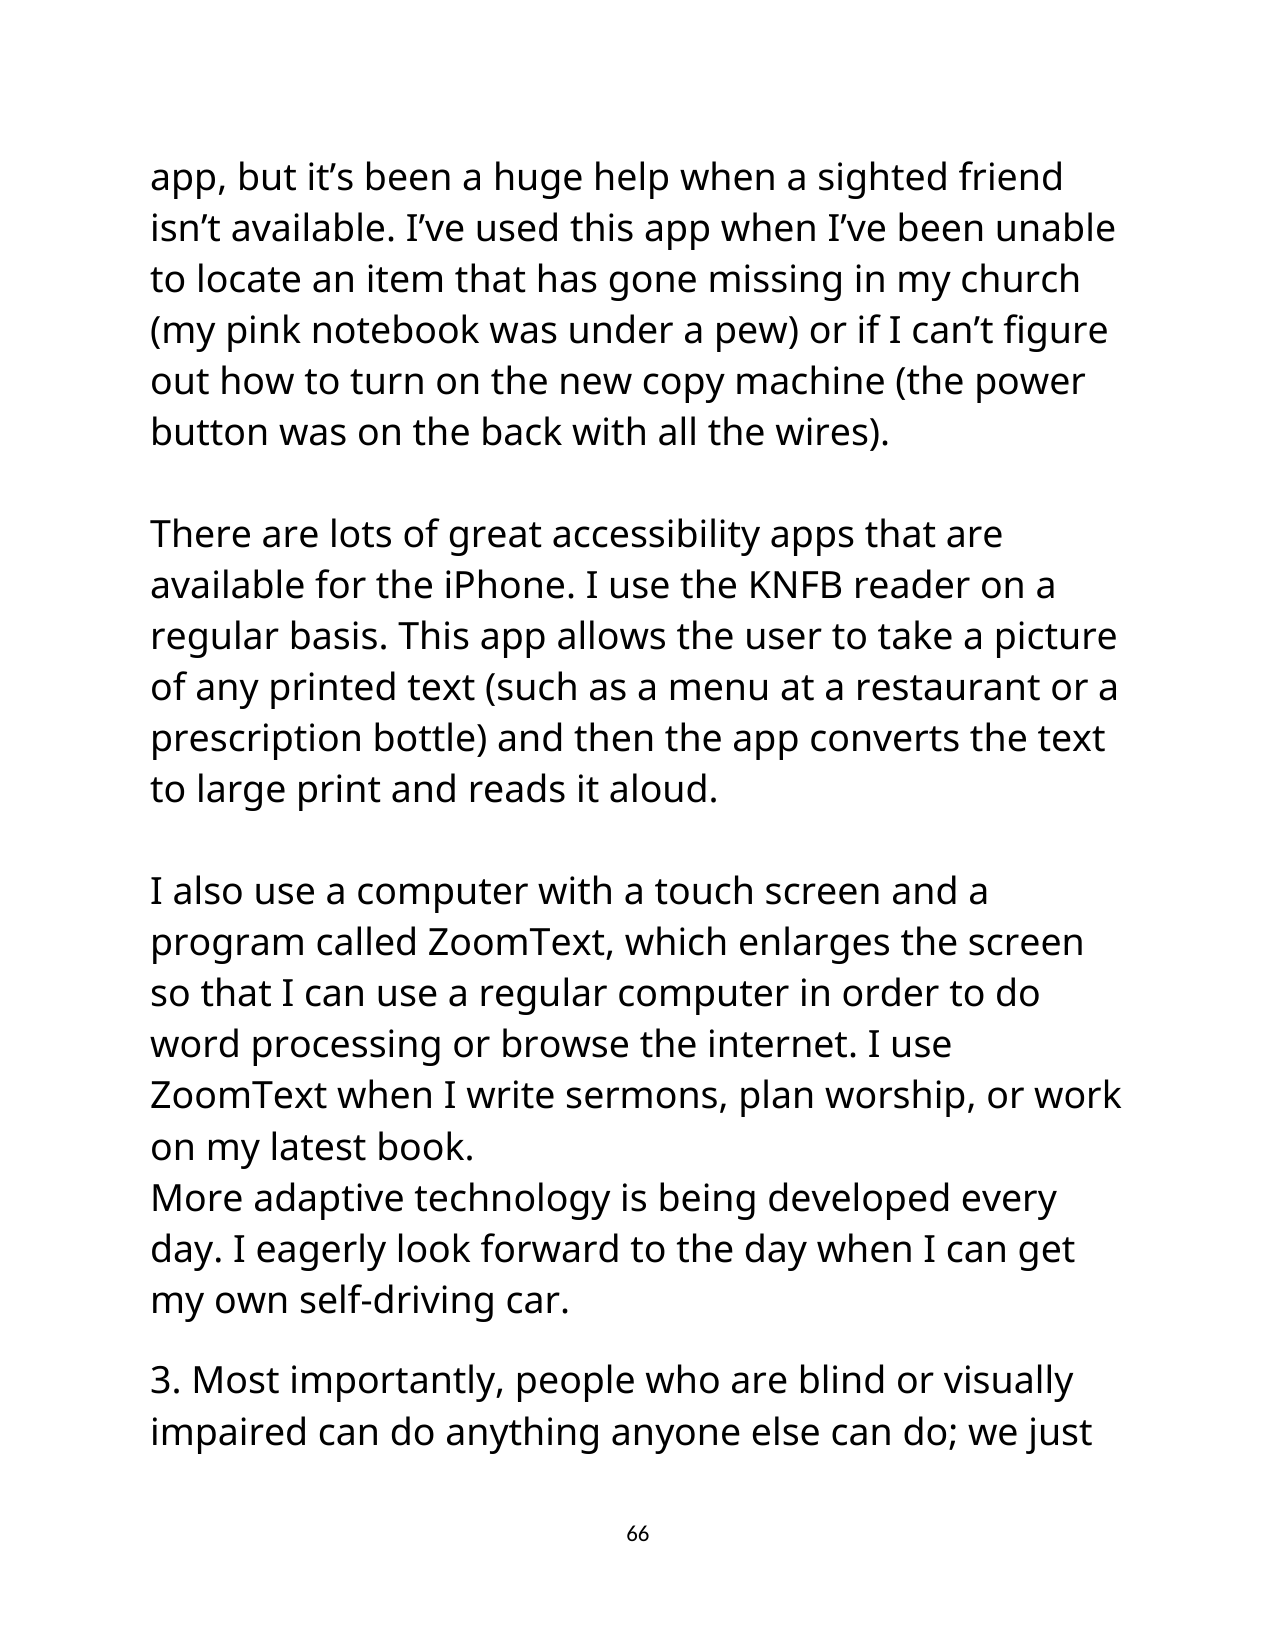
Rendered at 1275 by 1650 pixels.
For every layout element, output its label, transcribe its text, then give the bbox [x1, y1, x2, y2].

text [150, 150, 1125, 456]
text I also use a computer with a touch screen and a program called ZoomText, which enlarges the screen so that I can use a regular computer in order to do word processing or browse the internet. I use ZoomText when I write sermons, plan worship, or work on my latest book. [150, 864, 1125, 1171]
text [150, 1354, 1125, 1456]
text There are lots of great accessibility apps that are available for the iPhone. I use the KNFB reader on a regular basis. This app allows the user to take a picture of any printed text (such as a menu at a restaurant or a prescription bottle) and then the app converts the text to large print and reads it aloud. [150, 507, 1125, 813]
text More adaptive technology is being developed every day. I eagerly look forward to the day when I can get my own self-driving car. [150, 1171, 1125, 1324]
